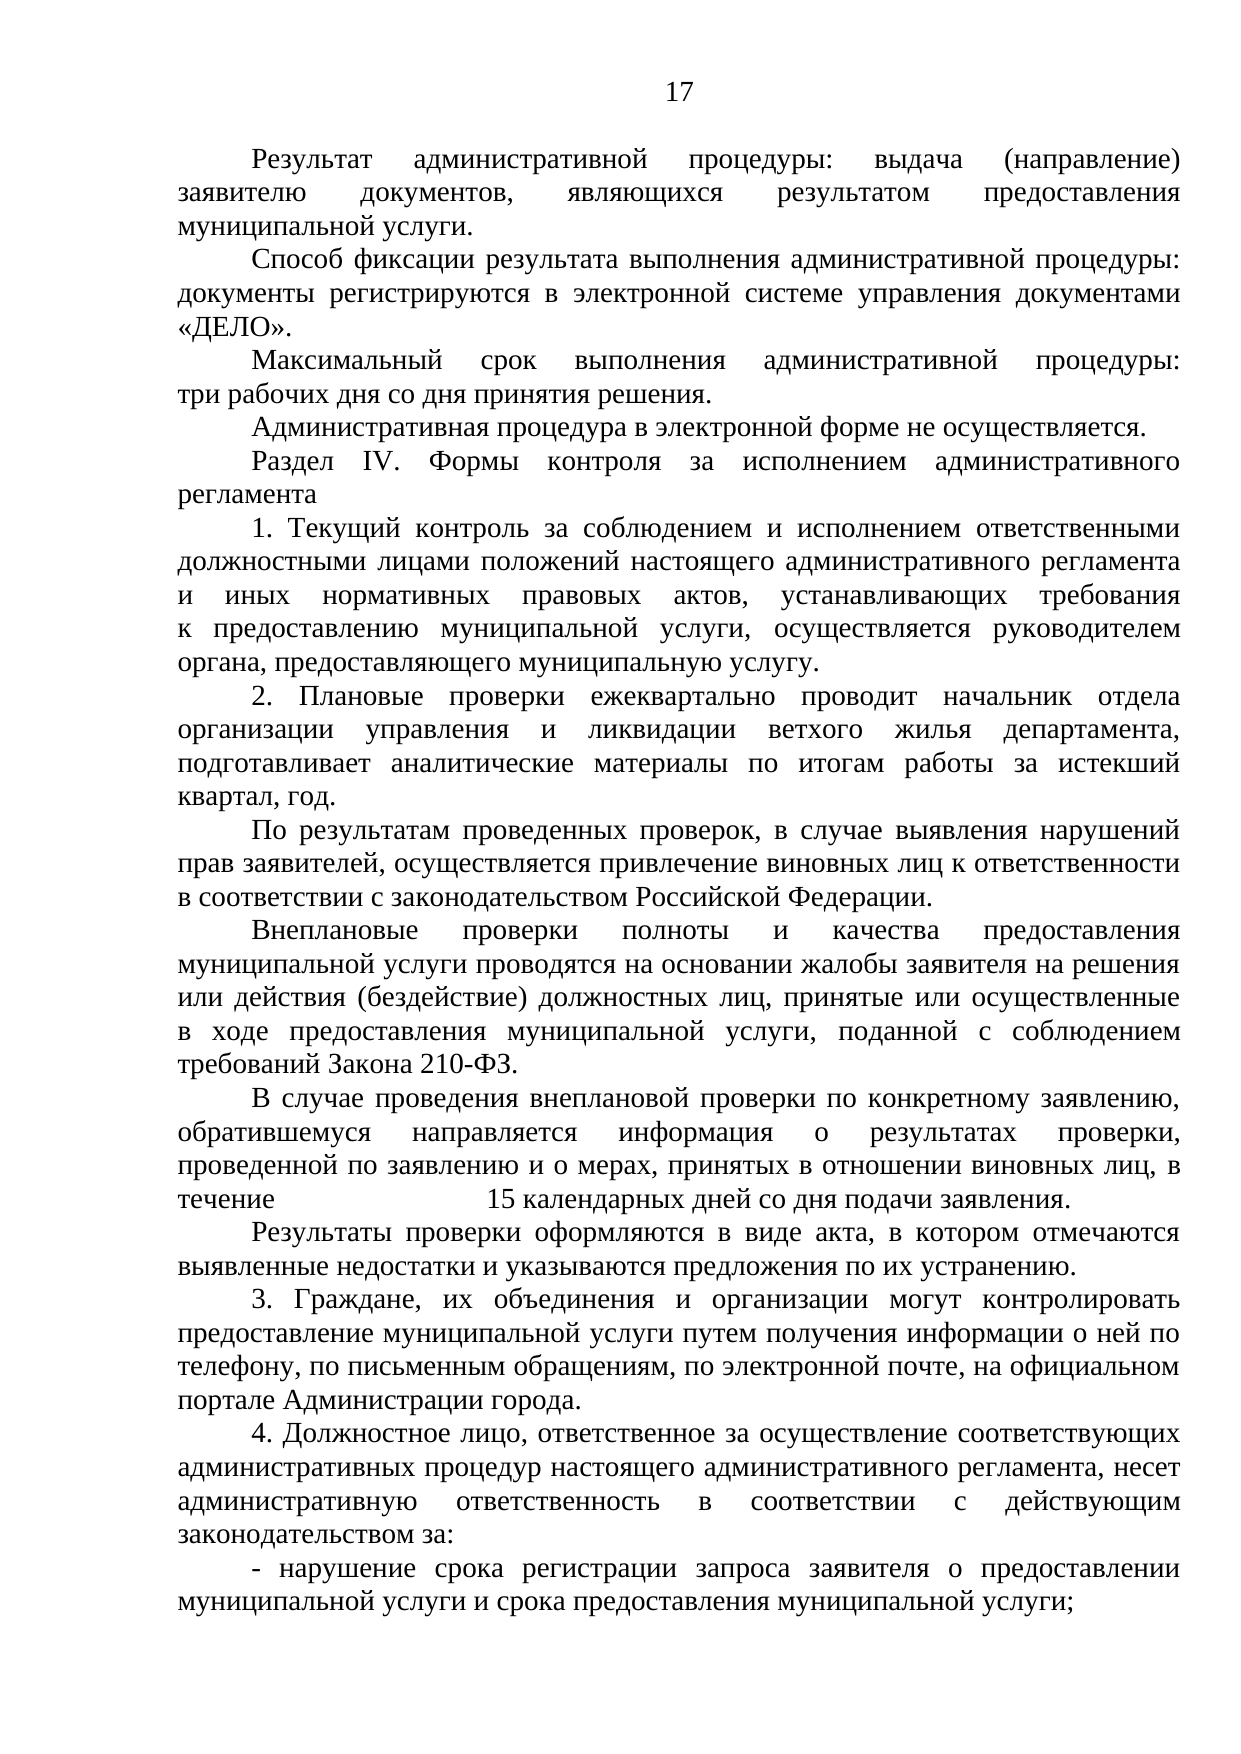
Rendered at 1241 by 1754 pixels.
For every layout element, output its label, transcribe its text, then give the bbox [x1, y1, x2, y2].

text 3. Граждане, их объединения и организации могут контролировать предоставление муниципальной услуги путем получения информации о ней по телефону, по письменным обращениям, по электронной почте, на официальном портале Администрации города. [177, 1281, 1181, 1416]
text Внеплановые проверки полноты и качества предоставления муниципальной услуги проводятся на основании жалобы заявителя на решения или действия (бездействие) должностных лиц, принятые или осуществленные в ходе предоставления муниципальной услуги, поданной с соблюдением требований Закона 210-ФЗ. [177, 912, 1181, 1080]
text Раздел IV. Формы контроля за исполнением административного регламента [177, 443, 1181, 510]
list Максимальный срок выполнения административной процедуры: три рабочих дня со дня принятия решения. [177, 342, 1181, 409]
text По результатам проведенных проверок, в случае выявления нарушений прав заявителей, осуществляется привлечение виновных лиц к ответственности в соответствии с законодательством Российской Федерации. [177, 812, 1181, 912]
list Способ фиксации результата выполнения административной процедуры: документы регистрируются в электронной системе управления документами «ДЕЛО». [177, 242, 1181, 342]
list Результат административной процедуры: выдача (направление) заявителю документов, являющихся результатом предоставления муниципальной услуги. [177, 141, 1181, 242]
list Административная процедура в электронной форме не осуществляется. [177, 409, 1181, 443]
text 2. Плановые проверки ежеквартально проводит начальник отдела организации управления и ликвидации ветхого жилья департамента, подготавливает аналитические материалы по итогам работы за истекший квартал, год. [177, 678, 1181, 812]
text - нарушение срока регистрации запроса заявителя о предоставлении муниципальной услуги и срока предоставления муниципальной услуги; [177, 1550, 1181, 1617]
list 1. Текущий контроль за соблюдением и исполнением ответственными должностными лицами положений настоящего административного регламента и иных нормативных правовых актов, устанавливающих требования к предоставлению муниципальной услуги, осуществляется руководителем органа, предоставляющего муниципальную услугу. [177, 510, 1181, 678]
text 4. Должностное лицо, ответственное за осуществление соответствующих административных процедур настоящего административного регламента, несет административную ответственность в соответствии с действующим законодательством за: [177, 1416, 1181, 1550]
text Результаты проверки оформляются в виде акта, в котором отмечаются выявленные недостатки и указываются предложения по их устранению. [177, 1214, 1181, 1281]
text В случае проведения внеплановой проверки по конкретному заявлению, обратившемуся направляется информация о результатах проверки, проведенной по заявлению и о мерах, принятых в отношении виновных лиц, в течение 15 календарных дней со дня подачи заявления. [177, 1080, 1181, 1214]
